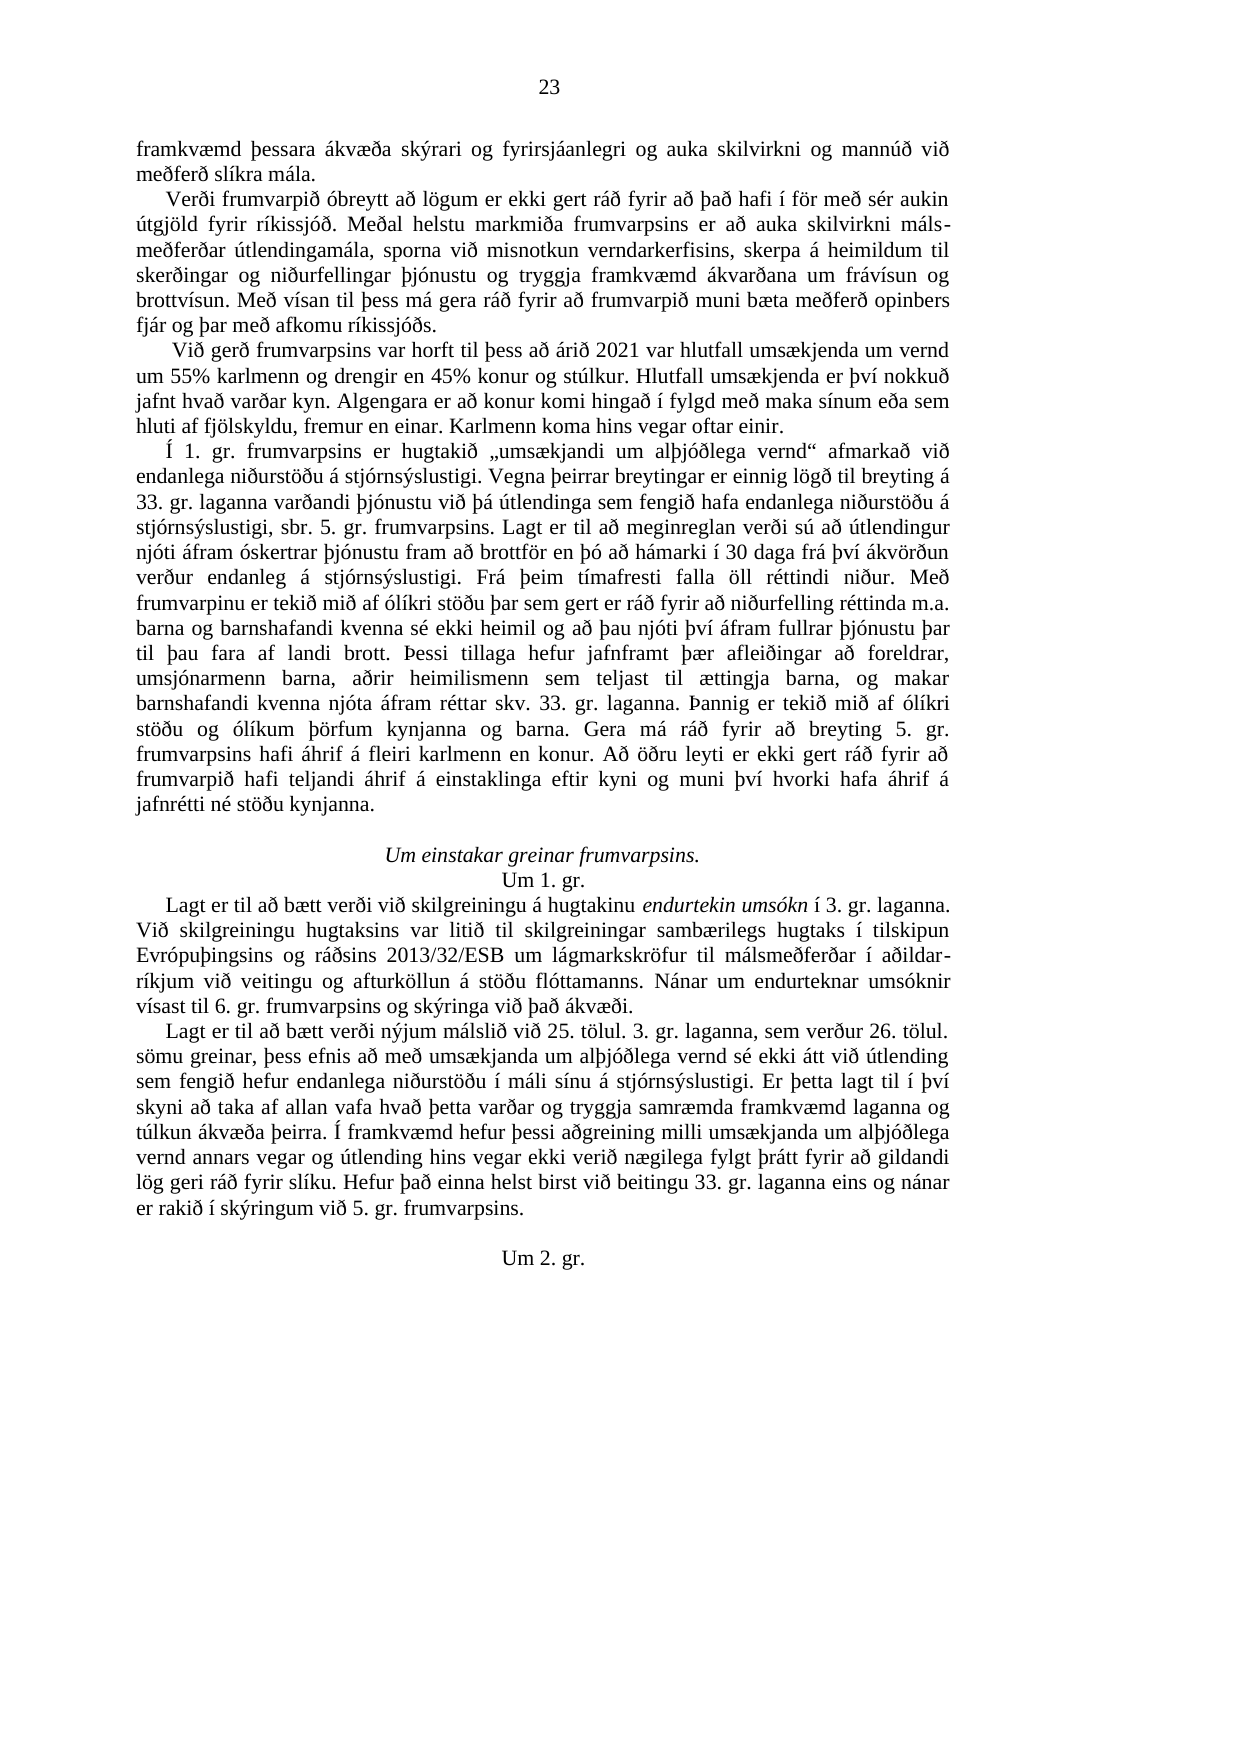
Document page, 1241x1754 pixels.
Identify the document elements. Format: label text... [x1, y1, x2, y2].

text Lagt er til að bætt verði nýjum málslið við 25. tölul. 3. gr. laganna, sem verður 26. tölul. sömu greinar, þess efnis að með umsækjanda um alþjóðlega vernd sé ekki átt við útlending sem fengið hefur endanlega niðurstöðu í máli sínu á stjórnsýslustigi. Er þetta lagt til í því skyni að taka af allan vafa hvað þetta varðar og tryggja samræmda framkvæmd laganna og túlkun ákvæða þeirra. Í framkvæmd hefur þessi aðgreining milli umsækjanda um alþjóðlega vernd annars vegar og útlending hins vegar ekki verið nægilega fylgt þrátt fyrir að gildandi lög geri ráð fyrir slíku. Hefur það einna helst birst við beitingu 33. gr. laganna eins og nánar er rakið í skýringum við 5. gr. frumvarpsins. [136, 1018, 951, 1220]
text Um 1. gr. [136, 867, 951, 892]
text Í 1. gr. frumvarpsins er hugtakið „umsækjandi um alþjóðlega vernd“ afmarkað við endanlega niðurstöðu á stjórnsýslustigi. Vegna þeirrar breytingar er einnig lögð til breyting á 33. gr. laganna varðandi þjónustu við þá útlendinga sem fengið hafa endanlega niðurstöðu á stjórnsýslustigi, sbr. 5. gr. frumvarpsins. Lagt er til að meginreglan verði sú að útlendingur njóti áfram óskertrar þjónustu fram að brottför en þó að hámarki í 30 daga frá því ákvörðun verður endanleg á stjórnsýslustigi. Frá þeim tímafresti falla öll réttindi niður. Með frumvarpinu er tekið mið af ólíkri stöðu þar sem gert er ráð fyrir að niðurfelling réttinda m.a. barna og barnshafandi kvenna sé ekki heimil og að þau njóti því áfram fullrar þjónustu þar til þau fara af landi brott. Þessi tillaga hefur jafnframt þær afleiðingar að foreldrar, umsjónarmenn barna, aðrir heimilismenn sem teljast til ættingja barna, og makar barnshafandi kvenna njóta áfram réttar skv. 33. gr. laganna. Þannig er tekið mið af ólíkri stöðu og ólíkum þörfum kynjanna og barna. Gera má ráð fyrir að breyting 5. gr. frumvarpsins hafi áhrif á fleiri karlmenn en konur. Að öðru leyti er ekki gert ráð fyrir að frumvarpið hafi teljandi áhrif á einstaklinga eftir kyni og muni því hvorki hafa áhrif á jafnrétti né stöðu kynjanna. [136, 438, 951, 816]
text Verði frumvarpið óbreytt að lögum er ekki gert ráð fyrir að það hafi í för með sér aukin útgjöld fyrir ríkissjóð. Meðal helstu markmiða frumvarpsins er að auka skilvirkni málsmeðferðar útlendingamála, sporna við misnotkun verndarkerfisins, skerpa á heimildum til skerðingar og niðurfellingar þjónustu og tryggja framkvæmd ákvarðana um frávísun og brottvísun. Með vísan til þess má gera ráð fyrir að frumvarpið muni bæta meðferð opinbers fjár og þar með afkomu ríkissjóðs. [136, 186, 951, 337]
text Um einstakar greinar frumvarpsins. [136, 842, 951, 867]
text Um 2. gr. [136, 1245, 951, 1270]
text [136, 136, 951, 186]
text Við gerð frumvarpsins var horft til þess að árið 2021 var hlutfall umsækjenda um vernd um 55% karlmenn og drengir en 45% konur og stúlkur. Hlutfall umsækjenda er því nokkuð jafnt hvað varðar kyn. Algengara er að konur komi hingað í fylgd með maka sínum eða sem hluti af fjölskyldu, fremur en einar. Karlmenn koma hins vegar oftar einir. [136, 337, 951, 438]
text Lagt er til að bætt verði við skilgreiningu á hugtakinu endurtekin umsókn í 3. gr. laganna. Við skilgreiningu hugtaksins var litið til skilgreiningar sambærilegs hugtaks í tilskipun Evrópuþingsins og ráðsins 2013/32/ESB um lágmarkskröfur til málsmeðferðar í aðildarríkjum við veitingu og afturköllun á stöðu flóttamanns. Nánar um endurteknar umsóknir vísast til 6. gr. frumvarpsins og skýringa við það ákvæði. [136, 892, 951, 1018]
